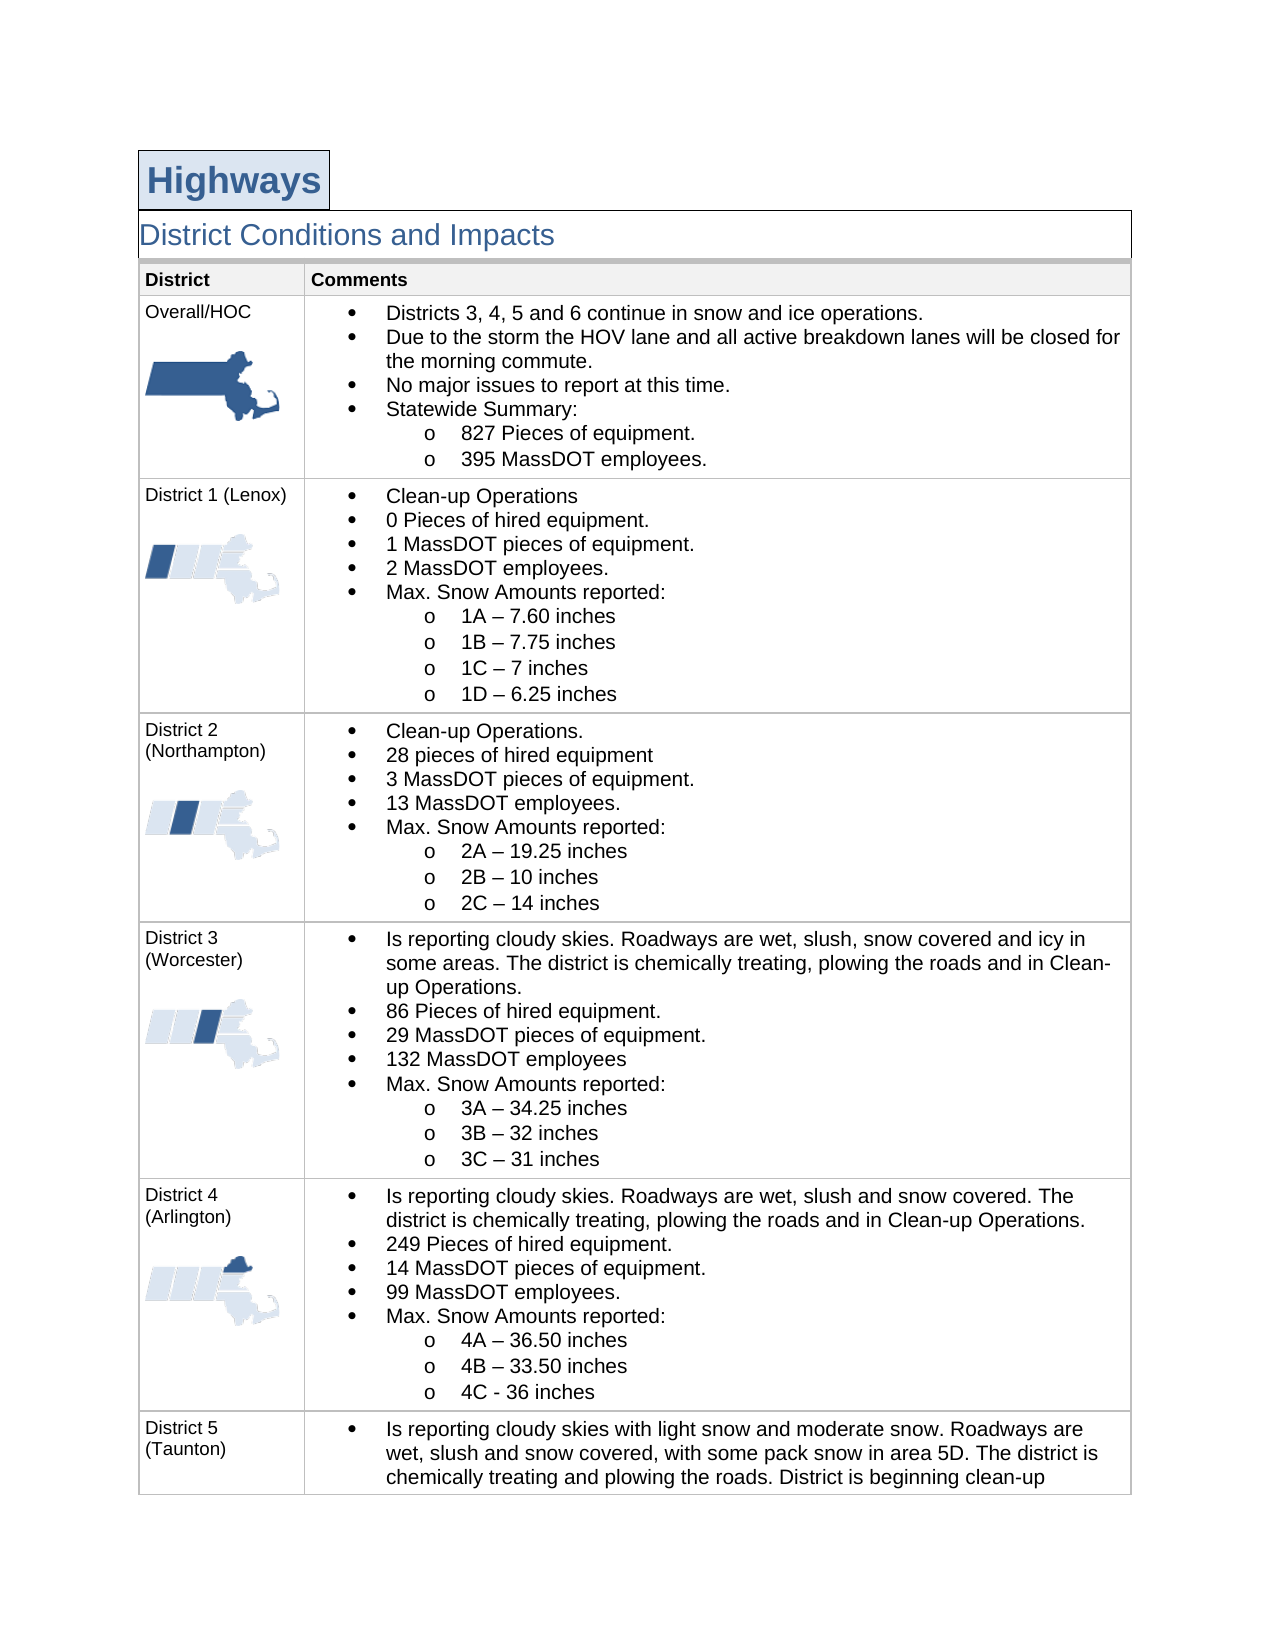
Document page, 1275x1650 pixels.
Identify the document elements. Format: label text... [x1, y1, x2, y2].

table_cell Is reporting cloudy skies. Roadways are wet, slush and snow covered. The district is chemically treating, plowing the roads and in Clean-up Operations. 249 Pieces of hired equipment. 14 MassDOT pieces of equipment. 99 MassDOT employees. Max. Snow Amounts reported: 4A – 36.50 inches 4B – 33.50 inches 4C - 36 inches [305, 1179, 1130, 1410]
picture [145, 1256, 280, 1326]
table_cell Overall/HOC [140, 296, 304, 478]
table_cell District 3 (Worcester) [140, 923, 304, 1178]
table_cell District 2 (Northampton) [140, 714, 304, 921]
table_cell Clean-up Operations 0 Pieces of hired equipment. 1 MassDOT pieces of equipment. 2 MassDOT employees. Max. Snow Amounts reported: 1A – 7.60 inches 1B – 7.75 inches 1C – 7 inches 1D – 6.25 inches [305, 479, 1130, 712]
table_cell Is reporting cloudy skies. Roadways are wet, slush, snow covered and icy in some areas. The district is chemically treating, plowing the roads and in Clean-up Operations. 86 Pieces of hired equipment. 29 MassDOT pieces of equipment. 132 MassDOT employees Max. Snow Amounts reported: 3A – 34.25 inches 3B – 32 inches 3C – 31 inches [305, 923, 1130, 1178]
picture [145, 999, 280, 1069]
table_cell District 1 (Lenox) [140, 479, 304, 712]
table_cell District 4 (Arlington) [140, 1179, 304, 1410]
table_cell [140, 1412, 304, 1493]
table_header District Conditions and Impacts [139, 211, 1131, 258]
picture [145, 790, 280, 860]
table_cell Clean-up Operations. 28 pieces of hired equipment 3 MassDOT pieces of equipment. 13 MassDOT employees. Max. Snow Amounts reported: 2A – 19.25 inches 2B – 10 inches 2C – 14 inches [305, 714, 1130, 921]
table_cell District [140, 264, 304, 295]
picture [145, 351, 280, 421]
picture [145, 534, 280, 604]
table_header Highways [139, 151, 329, 209]
table_cell Districts 3, 4, 5 and 6 continue in snow and ice operations. Due to the storm the HOV lane and all active breakdown lanes will be closed for the morning commute. No major issues to report at this time. Statewide Summary: 827 Pieces of equipment. 395 MassDOT employees. [305, 296, 1130, 478]
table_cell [305, 1412, 1130, 1493]
table_cell Comments [305, 264, 1130, 295]
